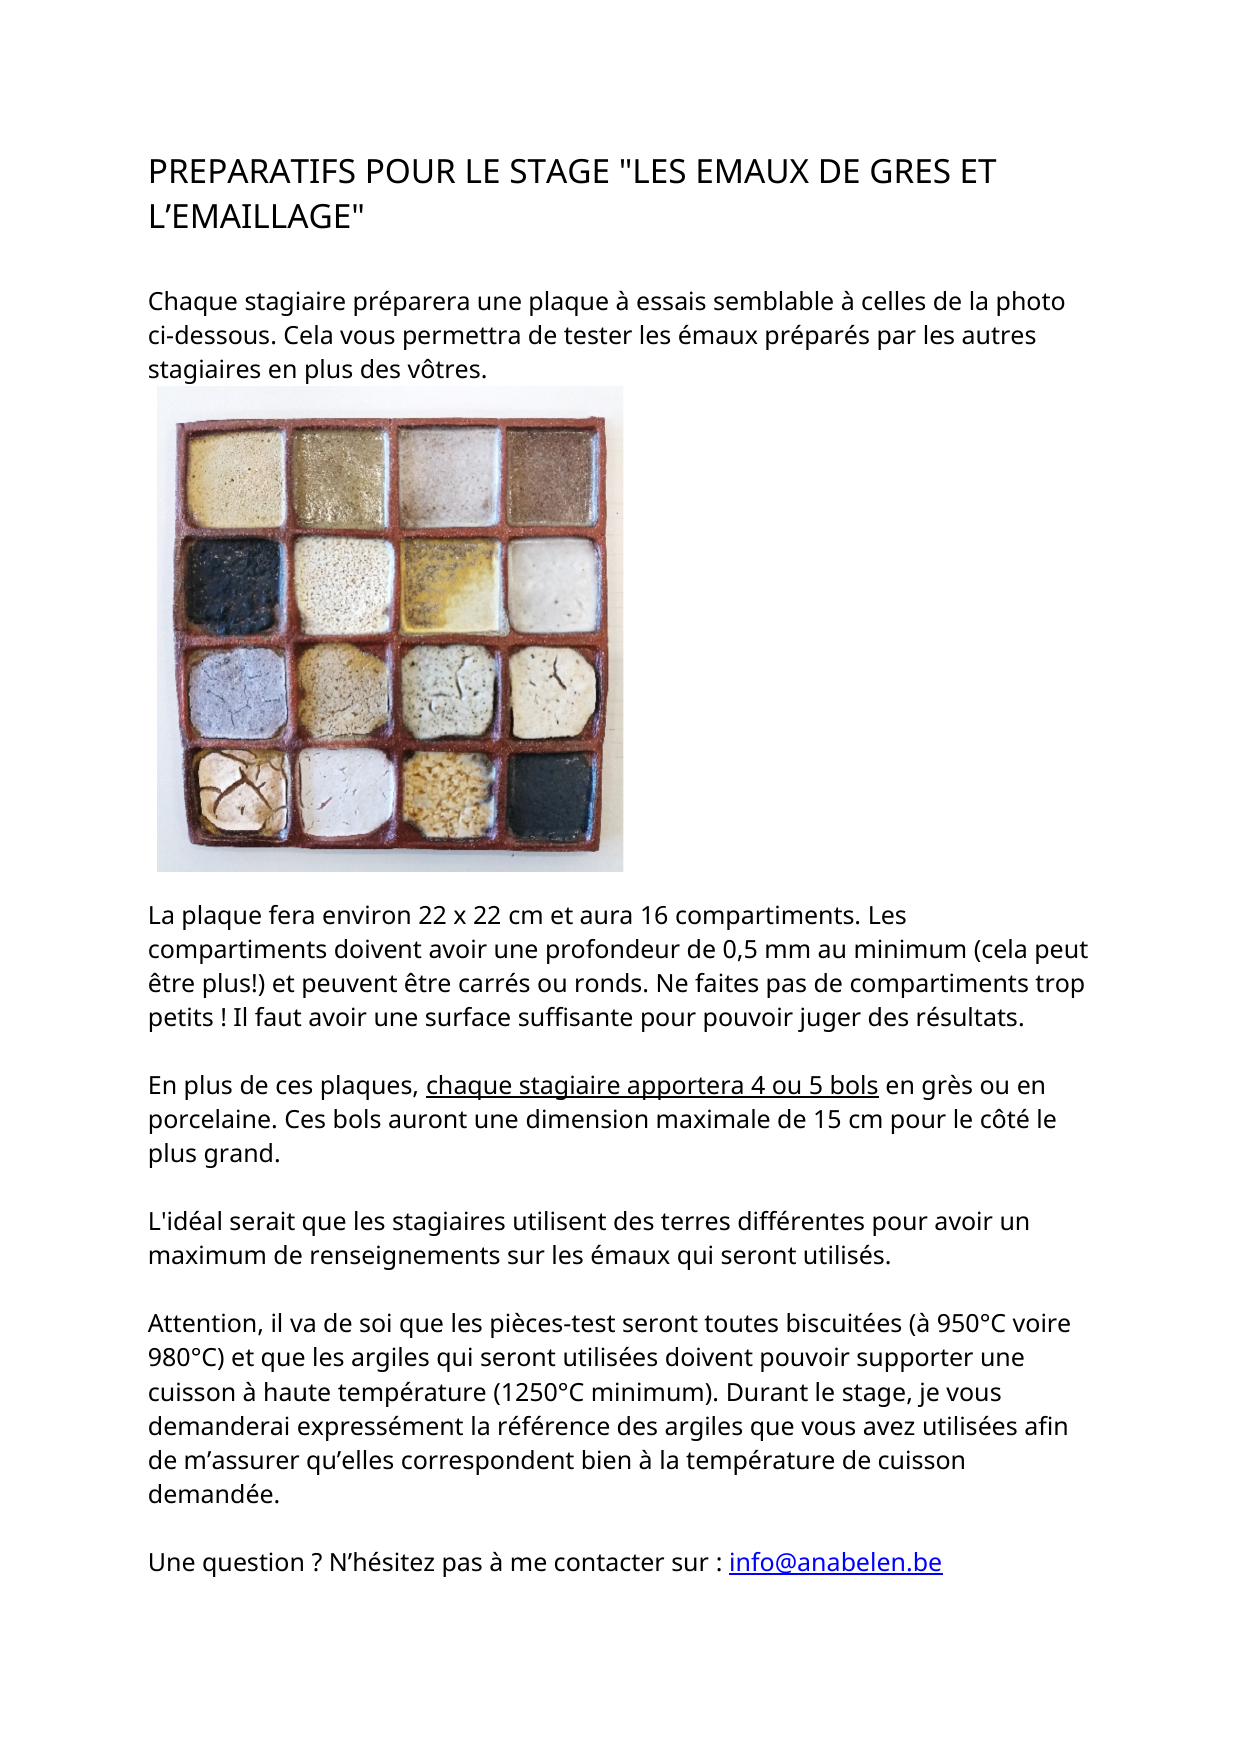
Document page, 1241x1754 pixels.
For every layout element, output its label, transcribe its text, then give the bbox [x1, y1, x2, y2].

text Une question ? N’hésitez pas à me contacter sur : info@anabelen.be [148, 1544, 1093, 1578]
text L'idéal serait que les stagiaires utilisent des terres différentes pour avoir un maximum de renseignements sur les émaux qui seront utilisés. [148, 1204, 1093, 1272]
text PREPARATIFS POUR LE STAGE "LES EMAUX DE GRES ET L’EMAILLAGE" [148, 148, 1093, 238]
text La plaque fera environ 22 x 22 cm et aura 16 compartiments. Les compartiments doivent avoir une profondeur de 0,5 mm au minimum (cela peut être plus!) et peuvent être carrés ou ronds. Ne faites pas de compartiments trop petits ! Il faut avoir une surface suffisante pour pouvoir juger des résultats. [148, 897, 1093, 1033]
text Chaque stagiaire préparera une plaque à essais semblable à celles de la photo ci-dessous. Cela vous permettra de tester les émaux préparés par les autres stagiaires en plus des vôtres. [148, 284, 1093, 386]
picture [157, 386, 624, 872]
text Attention, il va de soi que les pièces-test seront toutes biscuitées (à 950°C voire 980°C) et que les argiles qui seront utilisées doivent pouvoir supporter une cuisson à haute température (1250°C minimum). Durant le stage, je vous demanderai expressément la référence des argiles que vous avez utilisées afin de m’assurer qu’elles correspondent bien à la température de cuisson demandée. [148, 1306, 1093, 1510]
text En plus de ces plaques, chaque stagiaire apportera 4 ou 5 bols en grès ou en porcelaine. Ces bols auront une dimension maximale de 15 cm pour le côté le plus grand. [148, 1033, 1093, 1170]
